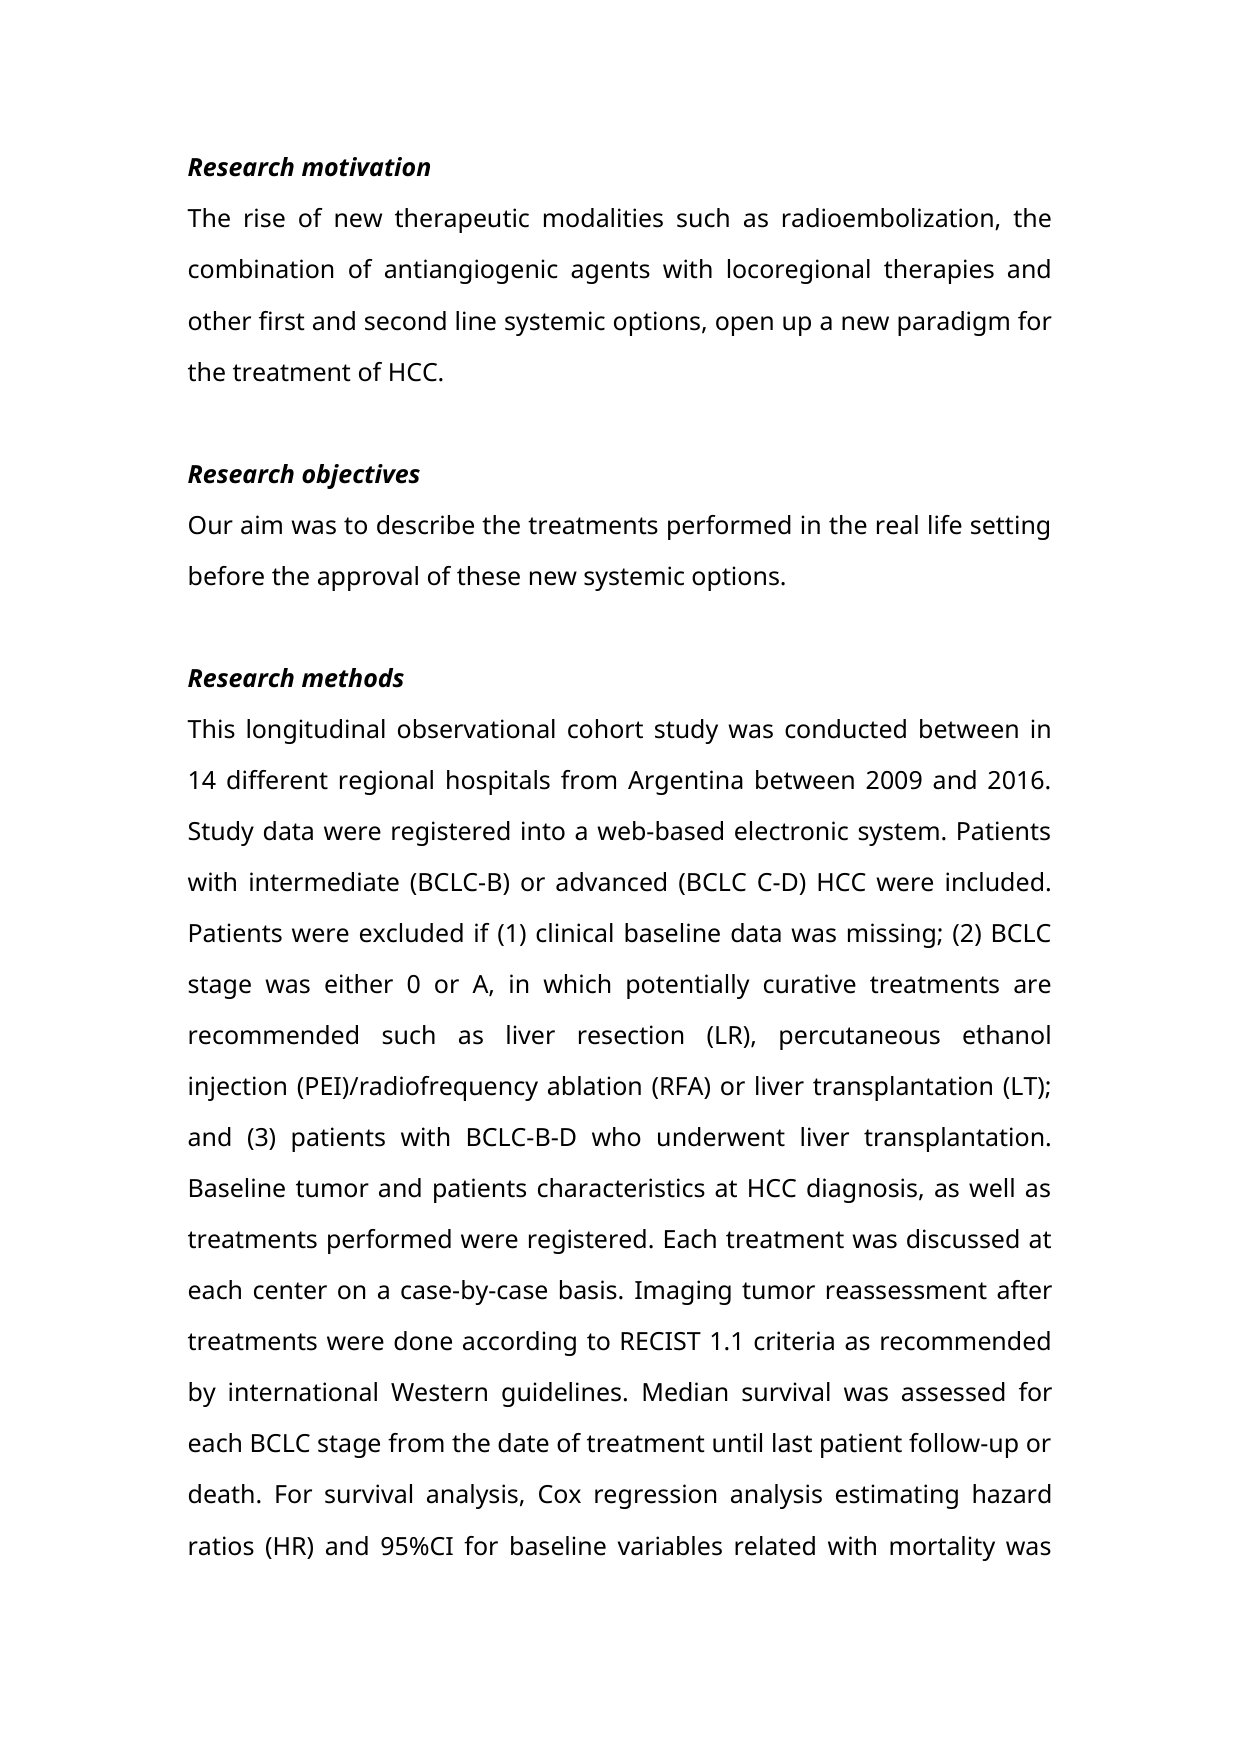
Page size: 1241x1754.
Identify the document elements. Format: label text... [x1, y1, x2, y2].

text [187, 711, 1053, 1562]
text The rise of new therapeutic modalities such as radioembolization, the combination of antiangiogenic agents with locoregional therapies and other first and second line systemic options, open up a new paradigm for the treatment of HCC. [187, 201, 1053, 388]
text Our aim was to describe the treatments performed in the real life setting before the approval of these new systemic options. [187, 507, 1053, 592]
text Research motivation [187, 150, 1053, 184]
text Research methods [187, 660, 1053, 694]
text Research objectives [187, 456, 1053, 490]
